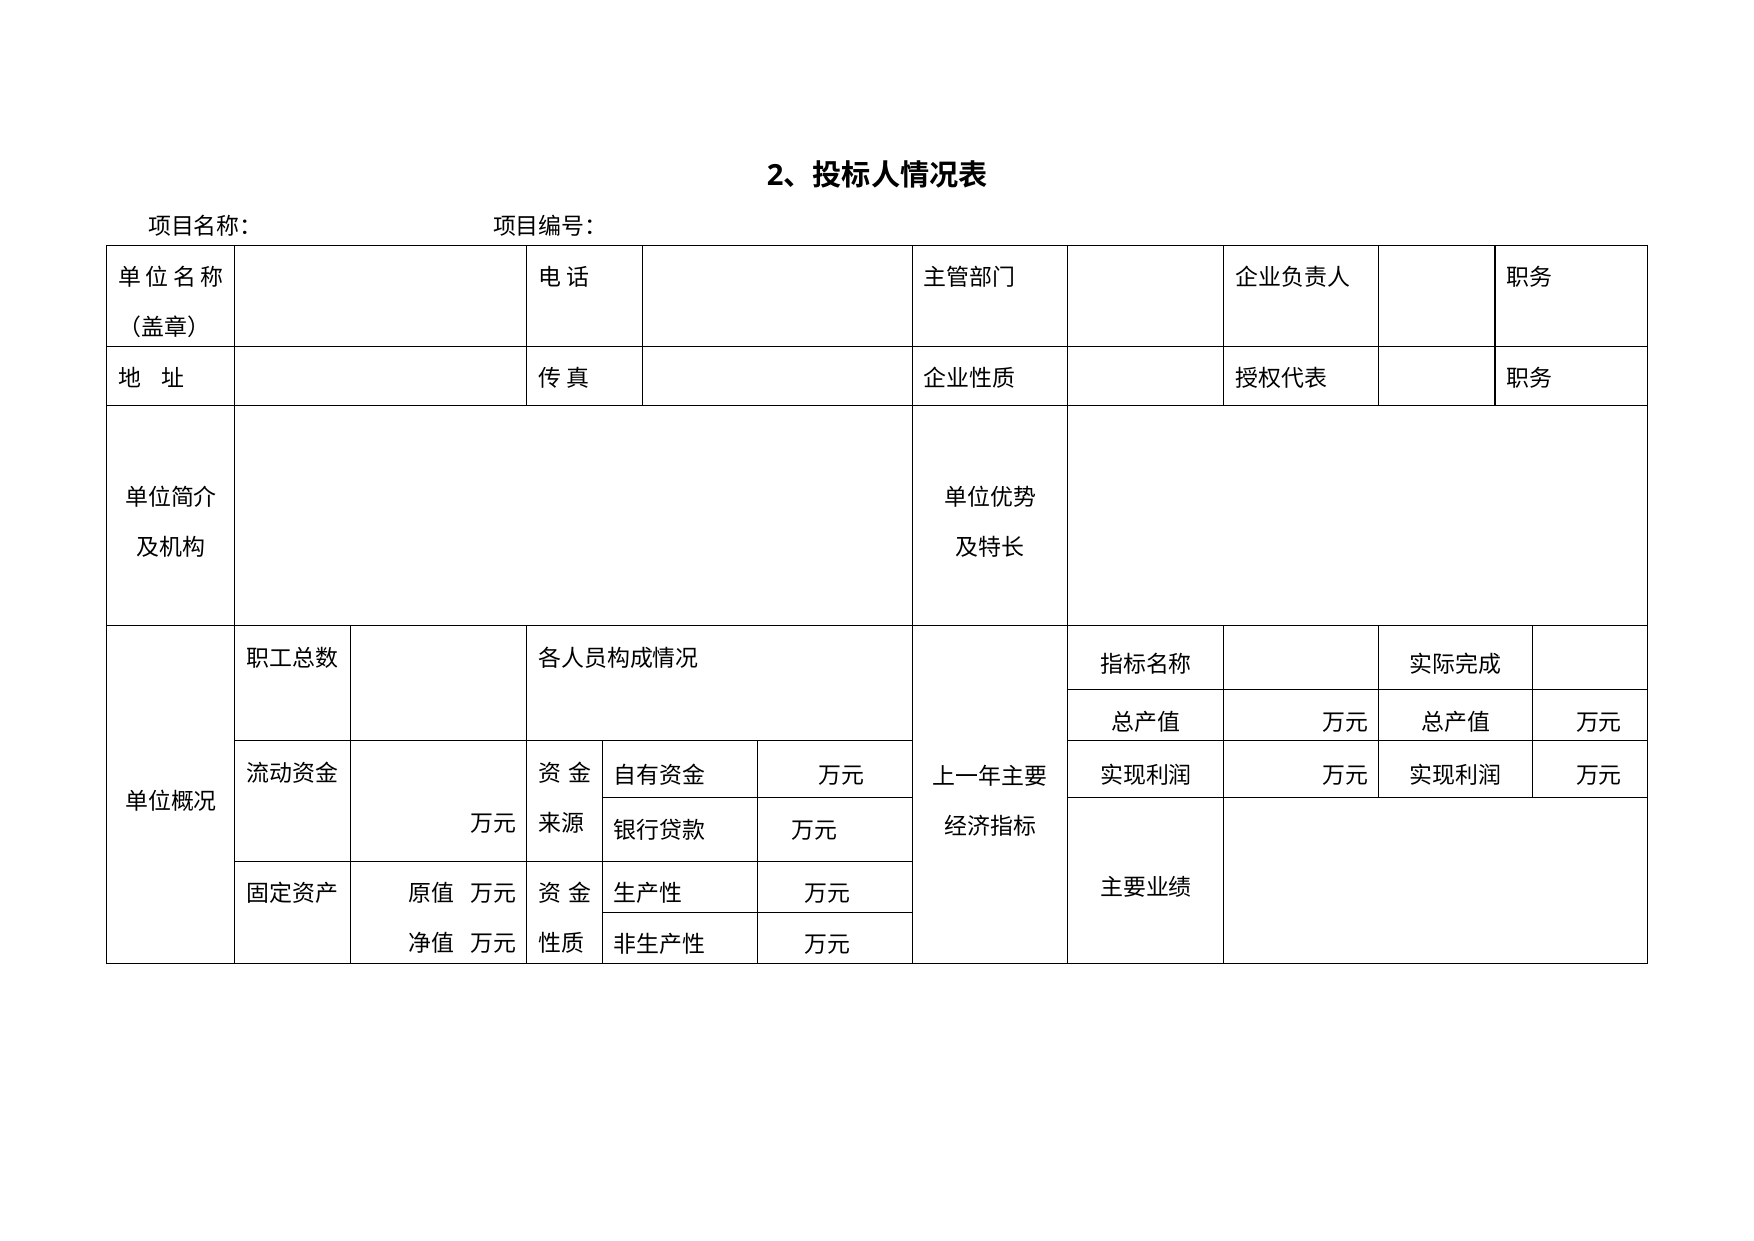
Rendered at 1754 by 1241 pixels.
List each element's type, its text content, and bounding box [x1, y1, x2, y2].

table_cell 地 址 [107, 347, 234, 405]
table_cell 万元 [351, 741, 526, 861]
table_cell [351, 626, 526, 740]
table_cell 主要业绩 [1068, 798, 1223, 963]
table_header [1379, 246, 1494, 346]
table_header [1068, 246, 1223, 346]
table_cell 万元 [758, 741, 912, 797]
table_cell 流动资金 [235, 741, 350, 861]
table_cell 银行贷款 [603, 798, 757, 861]
table_cell 万元 [758, 913, 912, 963]
table_cell [235, 347, 526, 405]
table_cell 各人员构成情况 [527, 626, 912, 740]
table_header 企业负责人 [1224, 246, 1378, 346]
table_cell 上一年主要 经济指标 [913, 626, 1067, 963]
table_cell 万元 [1224, 741, 1378, 797]
table_cell 万元 [758, 862, 912, 912]
table_cell 职务 [1496, 347, 1647, 405]
table_cell 指标名称 [1068, 626, 1223, 689]
table_cell [1224, 798, 1647, 963]
table_cell 万元 [1533, 690, 1647, 740]
table_header 职务 [1496, 246, 1647, 346]
table_cell 总产值 [1379, 690, 1532, 740]
table_cell 万元 [1224, 690, 1378, 740]
table_cell [1533, 626, 1647, 689]
table_cell [643, 347, 912, 405]
table_cell 非生产性 [603, 913, 757, 963]
table_cell 单位概况 [107, 626, 234, 963]
table_cell 实现利润 [1068, 741, 1223, 797]
table_header [643, 246, 912, 346]
table_cell 实现利润 [1379, 741, 1532, 797]
table_cell [235, 406, 912, 625]
table_cell 万元 [1533, 741, 1647, 797]
table_cell 单位优势 及特长 [913, 406, 1067, 625]
table_cell 生产性 [603, 862, 757, 912]
table_cell [1224, 626, 1378, 689]
table_cell 资金来源 [527, 741, 602, 861]
table_cell 万元 [758, 798, 912, 861]
table_cell [1379, 347, 1494, 405]
text 项目名称： 项目编号： [118, 195, 1636, 245]
table_cell 企业性质 [913, 347, 1067, 405]
table_cell 原值 万元 净值 万元 [351, 862, 526, 963]
table_cell 职工总数 [235, 626, 350, 740]
table_header 电 话 [527, 246, 642, 346]
table_cell 固定资产 [235, 862, 350, 963]
table_cell [1068, 347, 1223, 405]
table_cell 授权代表 [1224, 347, 1378, 405]
table_cell 实际完成 [1379, 626, 1532, 689]
table_cell [1068, 406, 1647, 625]
table_header [235, 246, 526, 346]
table_header 主管部门 [913, 246, 1067, 346]
table_cell 资金性质 [527, 862, 602, 963]
table_cell 传 真 [527, 347, 642, 405]
table_cell 单位简介 及机构 [107, 406, 234, 625]
table_cell 总产值 [1068, 690, 1223, 740]
table_header 单位名称（盖章） [107, 246, 234, 346]
table_cell 自有资金 [603, 741, 757, 797]
text 2、投标人情况表 [118, 147, 1636, 195]
